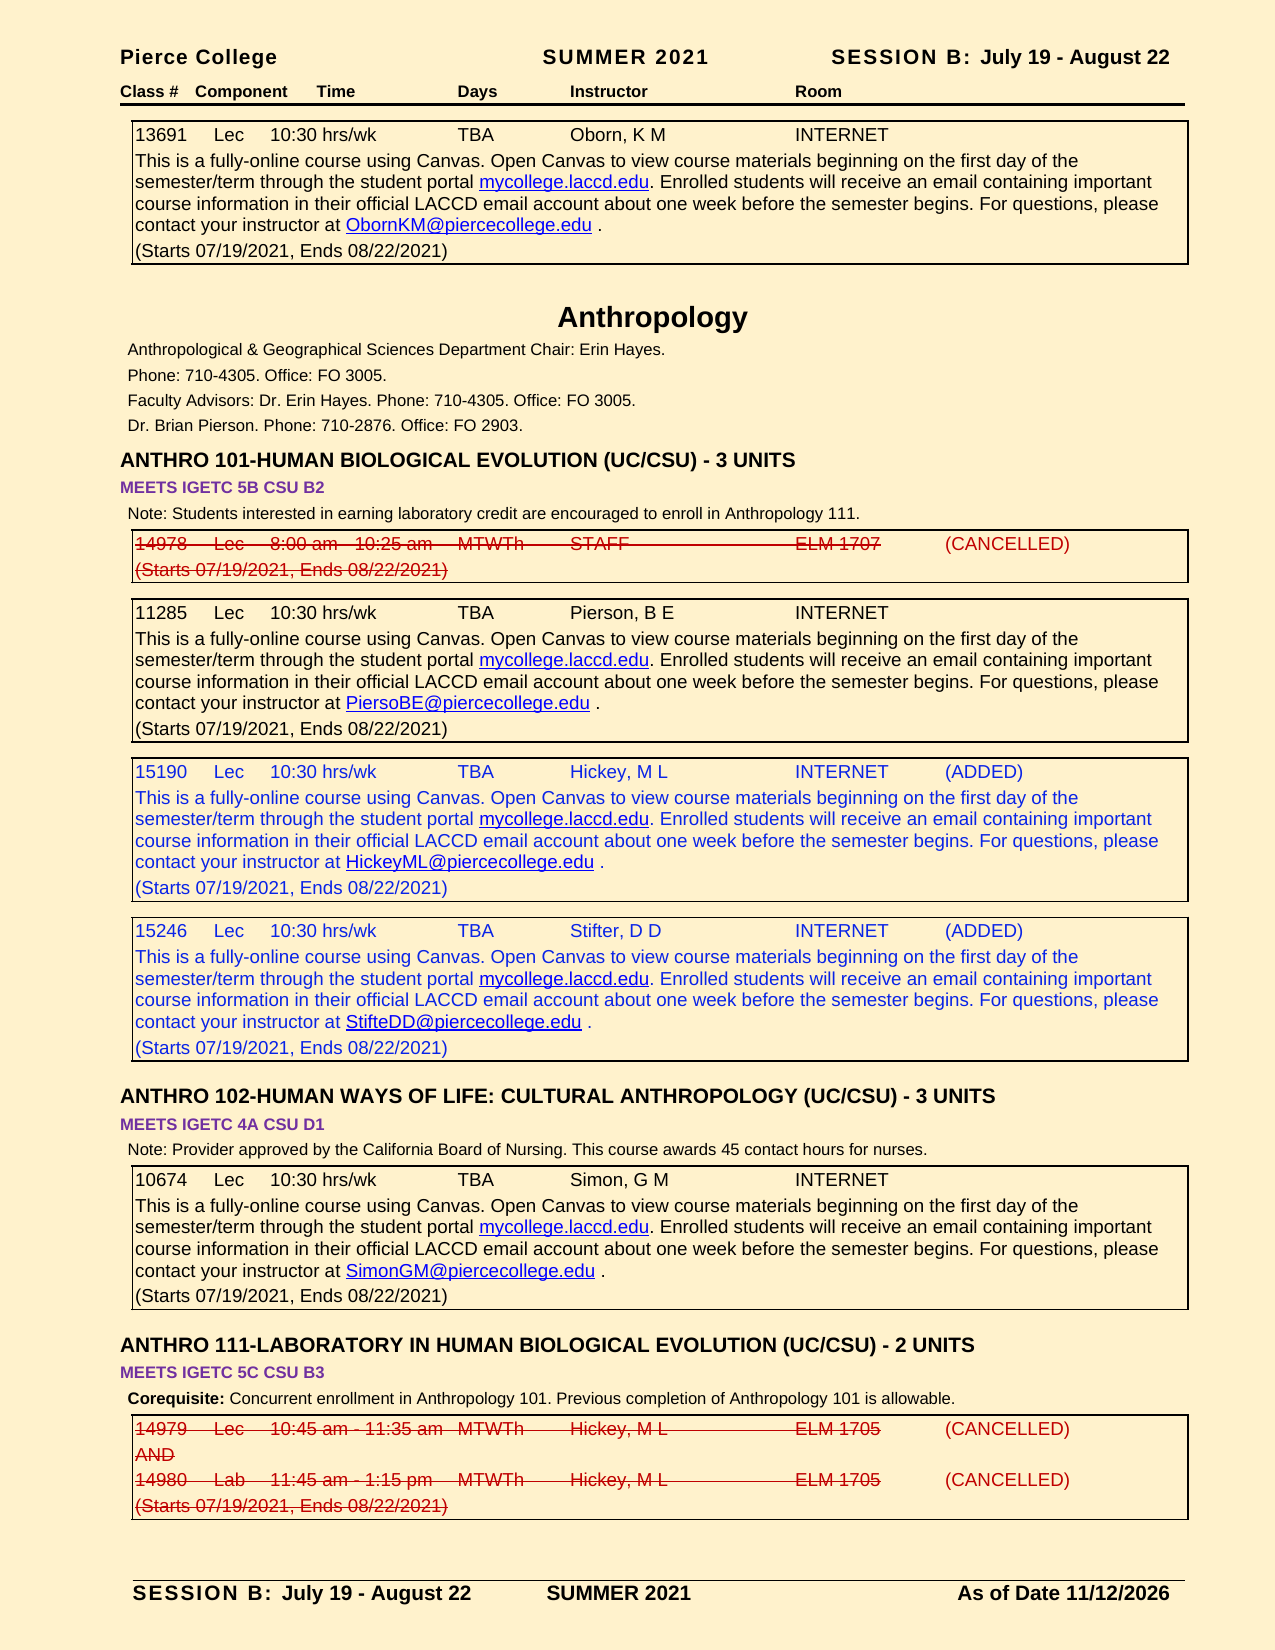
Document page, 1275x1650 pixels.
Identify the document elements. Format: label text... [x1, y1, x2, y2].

text AND [133, 1440, 1187, 1465]
text This is a fully-online course using Canvas. Open Canvas to view course materials beginning on the first day of the semester/term through the student portal mycollege.laccd.edu. Enrolled students will receive an email containing important course information in their official LACCD email account about one week before the semester begins. For questions, please contact your instructor at StifteDD@piercecollege.edu . [133, 942, 1187, 1032]
text 13691 Lec 10:30 hrs/wk TBA Oborn, K M INTERNET [133, 122, 1187, 145]
text (Starts 07/19/2021, Ends 08/22/2021) [133, 555, 1187, 582]
text 11285 Lec 10:30 hrs/wk TBA Pierson, B E INTERNET [133, 600, 1187, 623]
text This is a fully-online course using Canvas. Open Canvas to view course materials beginning on the first day of the semester/term through the student portal mycollege.laccd.edu. Enrolled students will receive an email containing important course information in their official LACCD email account about one week before the semester begins. For questions, please contact your instructor at PiersoBE@piercecollege.edu . [133, 624, 1187, 713]
text (Starts 07/19/2021, Ends 08/22/2021) [133, 1491, 1187, 1519]
text This is a fully-online course using Canvas. Open Canvas to view course materials beginning on the first day of the semester/term through the student portal mycollege.laccd.edu. Enrolled students will receive an email containing important course information in their official LACCD email account about one week before the semester begins. For questions, please contact your instructor at HickeyML@piercecollege.edu . [133, 783, 1187, 873]
text Faculty Advisors: Dr. Erin Hayes. Phone: 710-4305. Office: FO 3005. [127, 391, 1185, 410]
text 10674 Lec 10:30 hrs/wk TBA Simon, G M INTERNET [133, 1167, 1187, 1191]
text 15246 Lec 10:30 hrs/wk TBA Stifter, D D INTERNET (ADDED) [133, 918, 1187, 942]
text 15190 Lec 10:30 hrs/wk TBA Hickey, M L INTERNET (ADDED) [133, 759, 1187, 782]
text This is a fully-online course using Canvas. Open Canvas to view course materials beginning on the first day of the semester/term through the student portal mycollege.laccd.edu. Enrolled students will receive an email containing important course information in their official LACCD email account about one week before the semester begins. For questions, please contact your instructor at SimonGM@piercecollege.edu . [133, 1191, 1187, 1281]
text (Starts 07/19/2021, Ends 08/22/2021) [133, 1282, 1187, 1309]
title ANTHRO 101-Human Biological Evolution (UC/CSU) - 3 Units [120, 448, 1185, 472]
text (Starts 07/19/2021, Ends 08/22/2021) [133, 236, 1187, 263]
text Meets IGETC 5C CSU B3 [120, 1363, 1185, 1382]
text (Starts 07/19/2021, Ends 08/22/2021) [133, 873, 1187, 901]
text 14978 Lec 8:00 am - 10:25 am MTWTh STAFF ELM 1707 (CANCELLED) [133, 531, 1187, 554]
text Meets IGETC 4A CSU D1 [120, 1114, 1185, 1134]
text Corequisite: Concurrent enrollment in Anthropology 101. Previous completion of Anthropology 101 is allowable. [127, 1389, 1185, 1408]
text 14980 Lab 11:45 am - 1:15 pm MTWTh Hickey, M L ELM 1705 (CANCELLED) [133, 1466, 1187, 1491]
text Meets IGETC 5B CSU B2 [120, 478, 1185, 497]
title ANTHRO 102-Human Ways Of Life: Cultural Anthropology (UC/CSU) - 3 Units [120, 1084, 1185, 1108]
text Dr. Brian Pierson. Phone: 710-2876. Office: FO 2903. [127, 416, 1185, 435]
text 14979 Lec 10:45 am - 11:35 am MTWTh Hickey, M L ELM 1705 (CANCELLED) [133, 1416, 1187, 1439]
title ANTHRO 111-Laboratory In Human Biological Evolution (UC/CSU) - 2 Units [120, 1333, 1185, 1357]
text Anthropological & Geographical Sciences Department Chair: Erin Hayes. [127, 340, 1185, 359]
text (Starts 07/19/2021, Ends 08/22/2021) [133, 1033, 1187, 1060]
subtitle Anthropology [120, 300, 1185, 334]
text (Starts 07/19/2021, Ends 08/22/2021) [133, 714, 1187, 741]
text Note: Students interested in earning laboratory credit are encouraged to enroll in Anthropology 111. [127, 503, 1185, 523]
text Note: Provider approved by the California Board of Nursing. This course awards 45 contact hours for nurses. [127, 1140, 1185, 1159]
text This is a fully-online course using Canvas. Open Canvas to view course materials beginning on the first day of the semester/term through the student portal mycollege.laccd.edu. Enrolled students will receive an email containing important course information in their official LACCD email account about one week before the semester begins. For questions, please contact your instructor at ObornKM@piercecollege.edu . [133, 146, 1187, 236]
text Phone: 710-4305. Office: FO 3005. [127, 365, 1185, 384]
